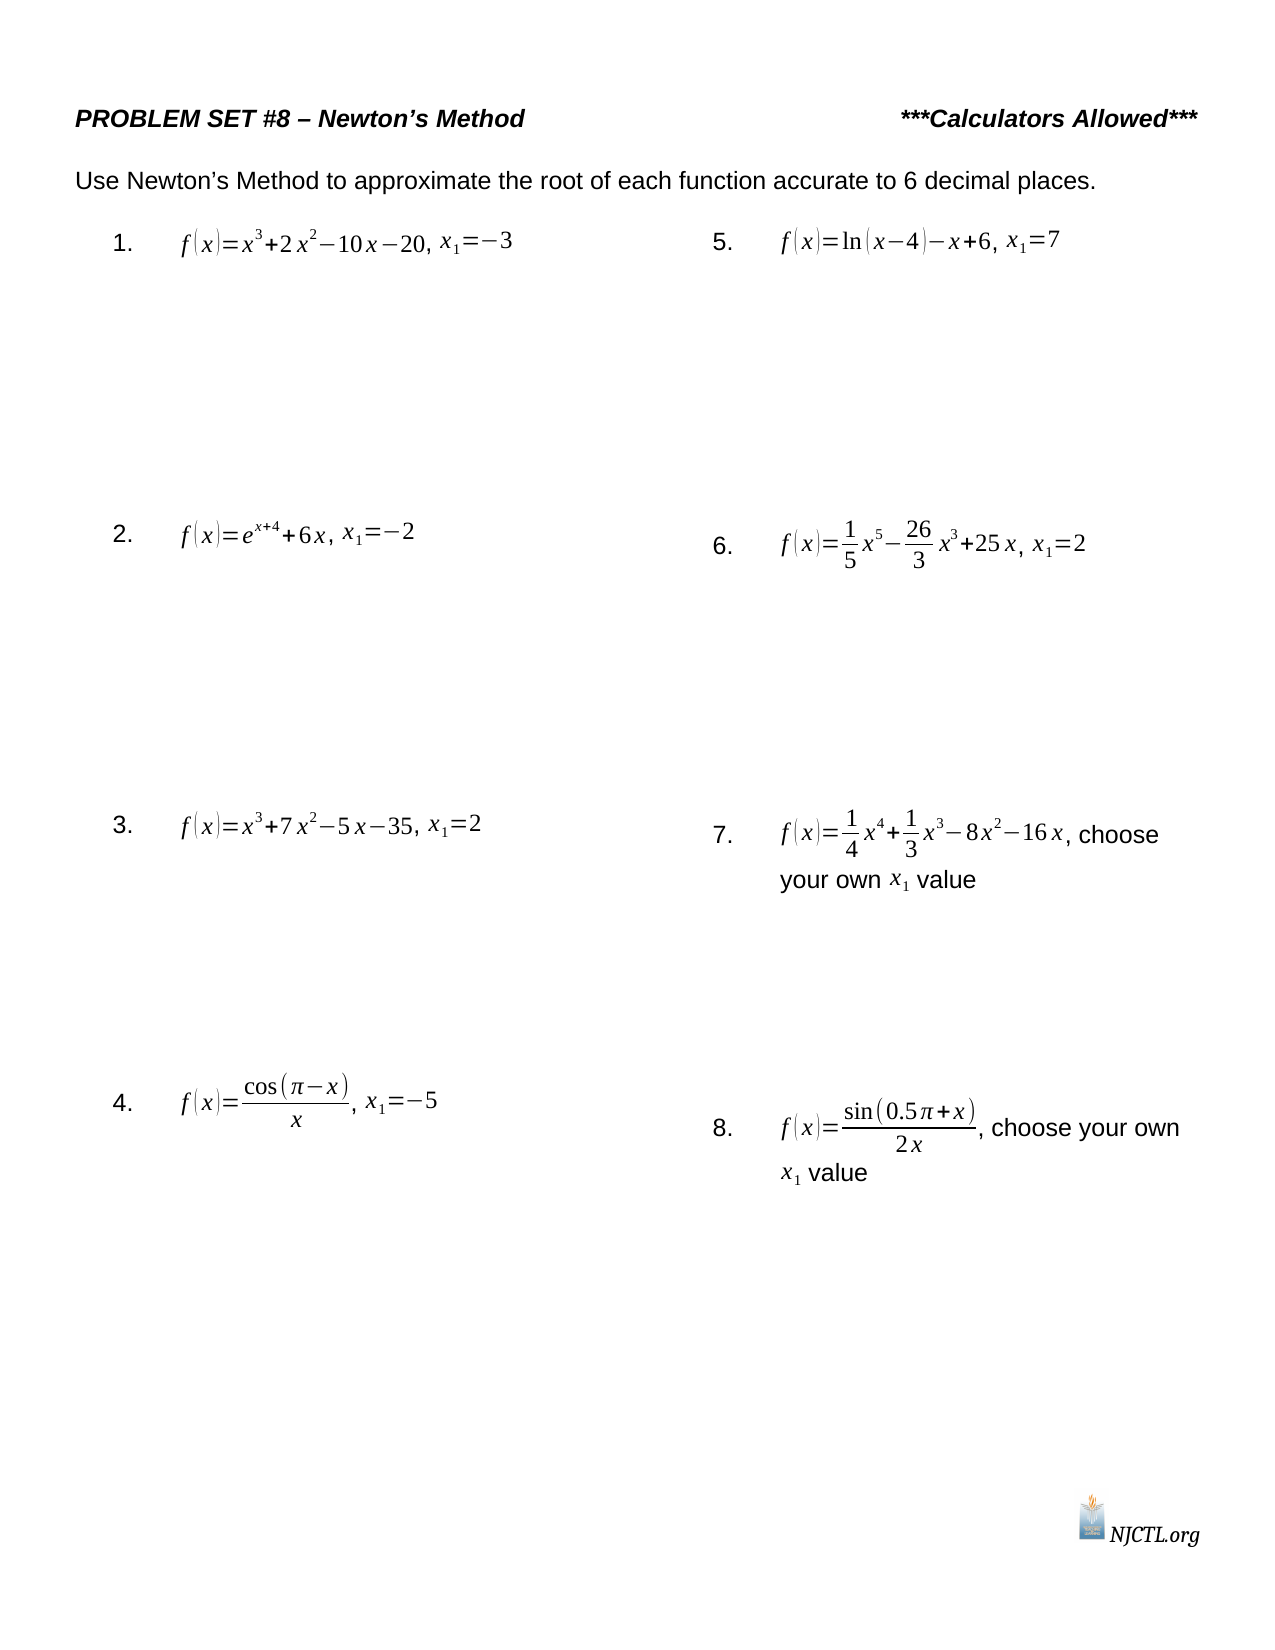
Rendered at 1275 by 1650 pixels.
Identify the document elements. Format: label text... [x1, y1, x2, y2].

text PROBLEM SET #8 – Newton’s Method ***Calculators Allowed*** [75, 104, 1200, 132]
list , [112, 808, 600, 841]
list , [712, 516, 1200, 575]
text Use Newton’s Method to approximate the root of each function accurate to 6 decimal places. [75, 166, 1200, 194]
list , [712, 226, 1200, 257]
list , [112, 517, 600, 550]
list , [112, 1071, 600, 1132]
list , choose your own value [712, 1096, 1200, 1189]
list , choose your own value [712, 805, 1200, 895]
picture [1073, 1488, 1110, 1543]
list , [112, 226, 600, 258]
